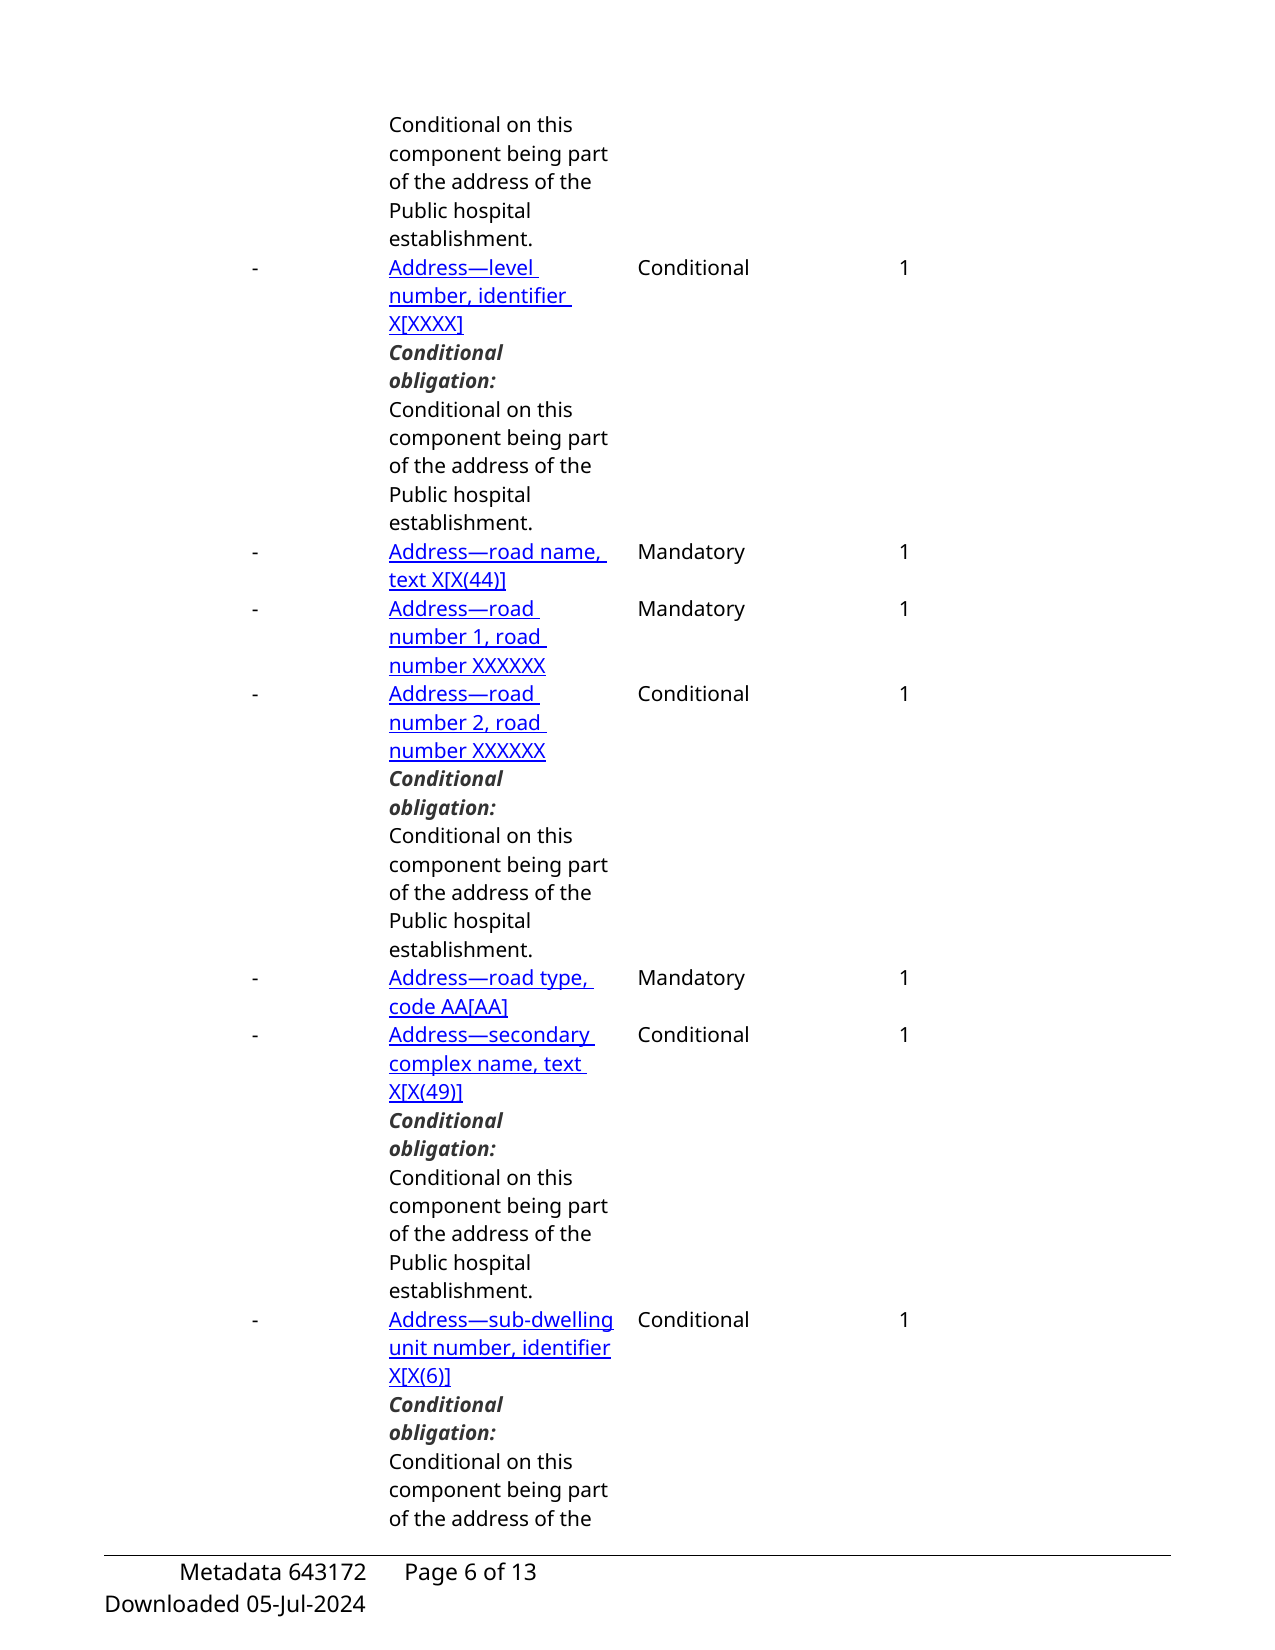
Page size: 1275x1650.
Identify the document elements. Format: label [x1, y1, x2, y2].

table_cell [93, 110, 1159, 1532]
